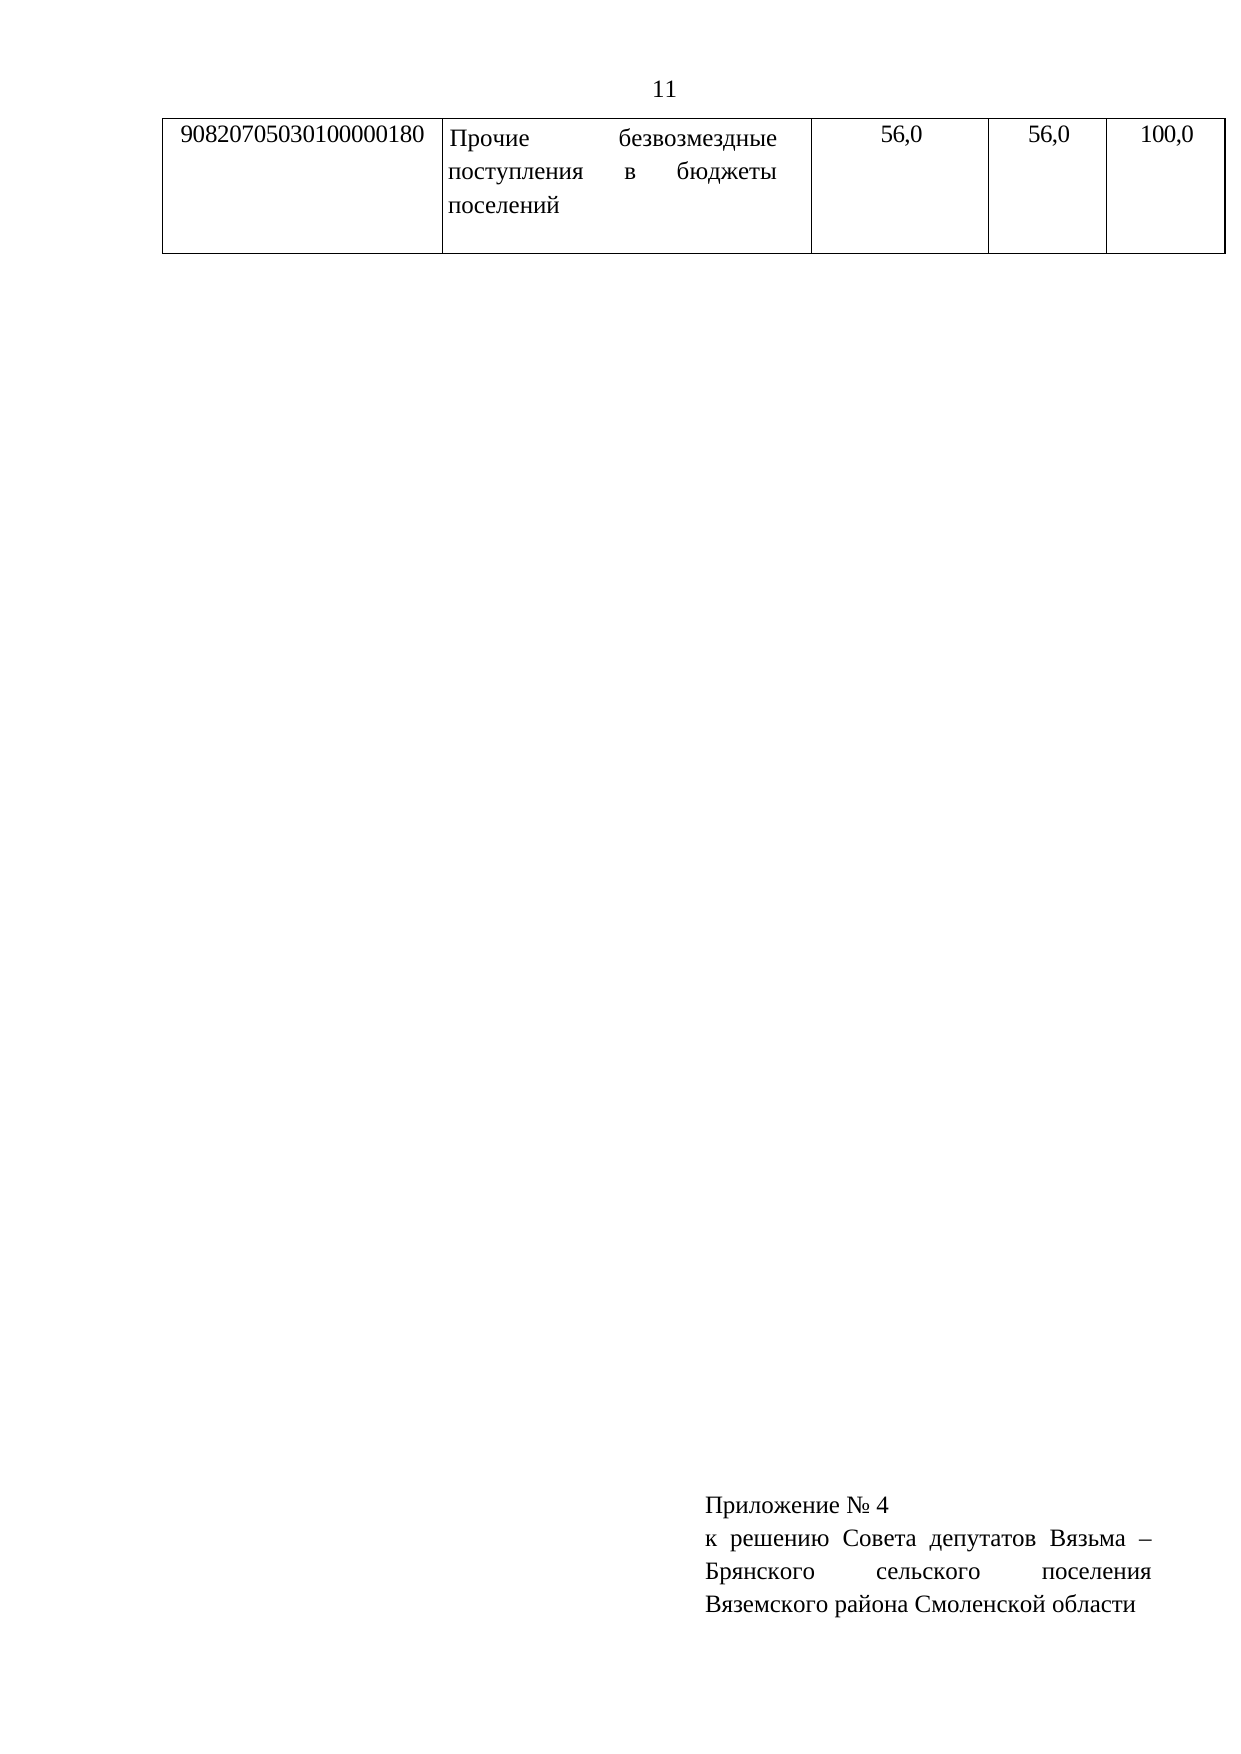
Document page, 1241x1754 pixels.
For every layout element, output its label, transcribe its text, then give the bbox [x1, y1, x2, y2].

table_cell 90820705030100000180 [163, 119, 442, 253]
table_cell Прочие безвозмездные поступления в бюджеты поселений [443, 119, 811, 253]
table_cell 56,0 [812, 119, 988, 253]
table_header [694, 1490, 1163, 1636]
table_cell 100,0 [1107, 119, 1224, 253]
table_cell 56,0 [989, 119, 1106, 253]
